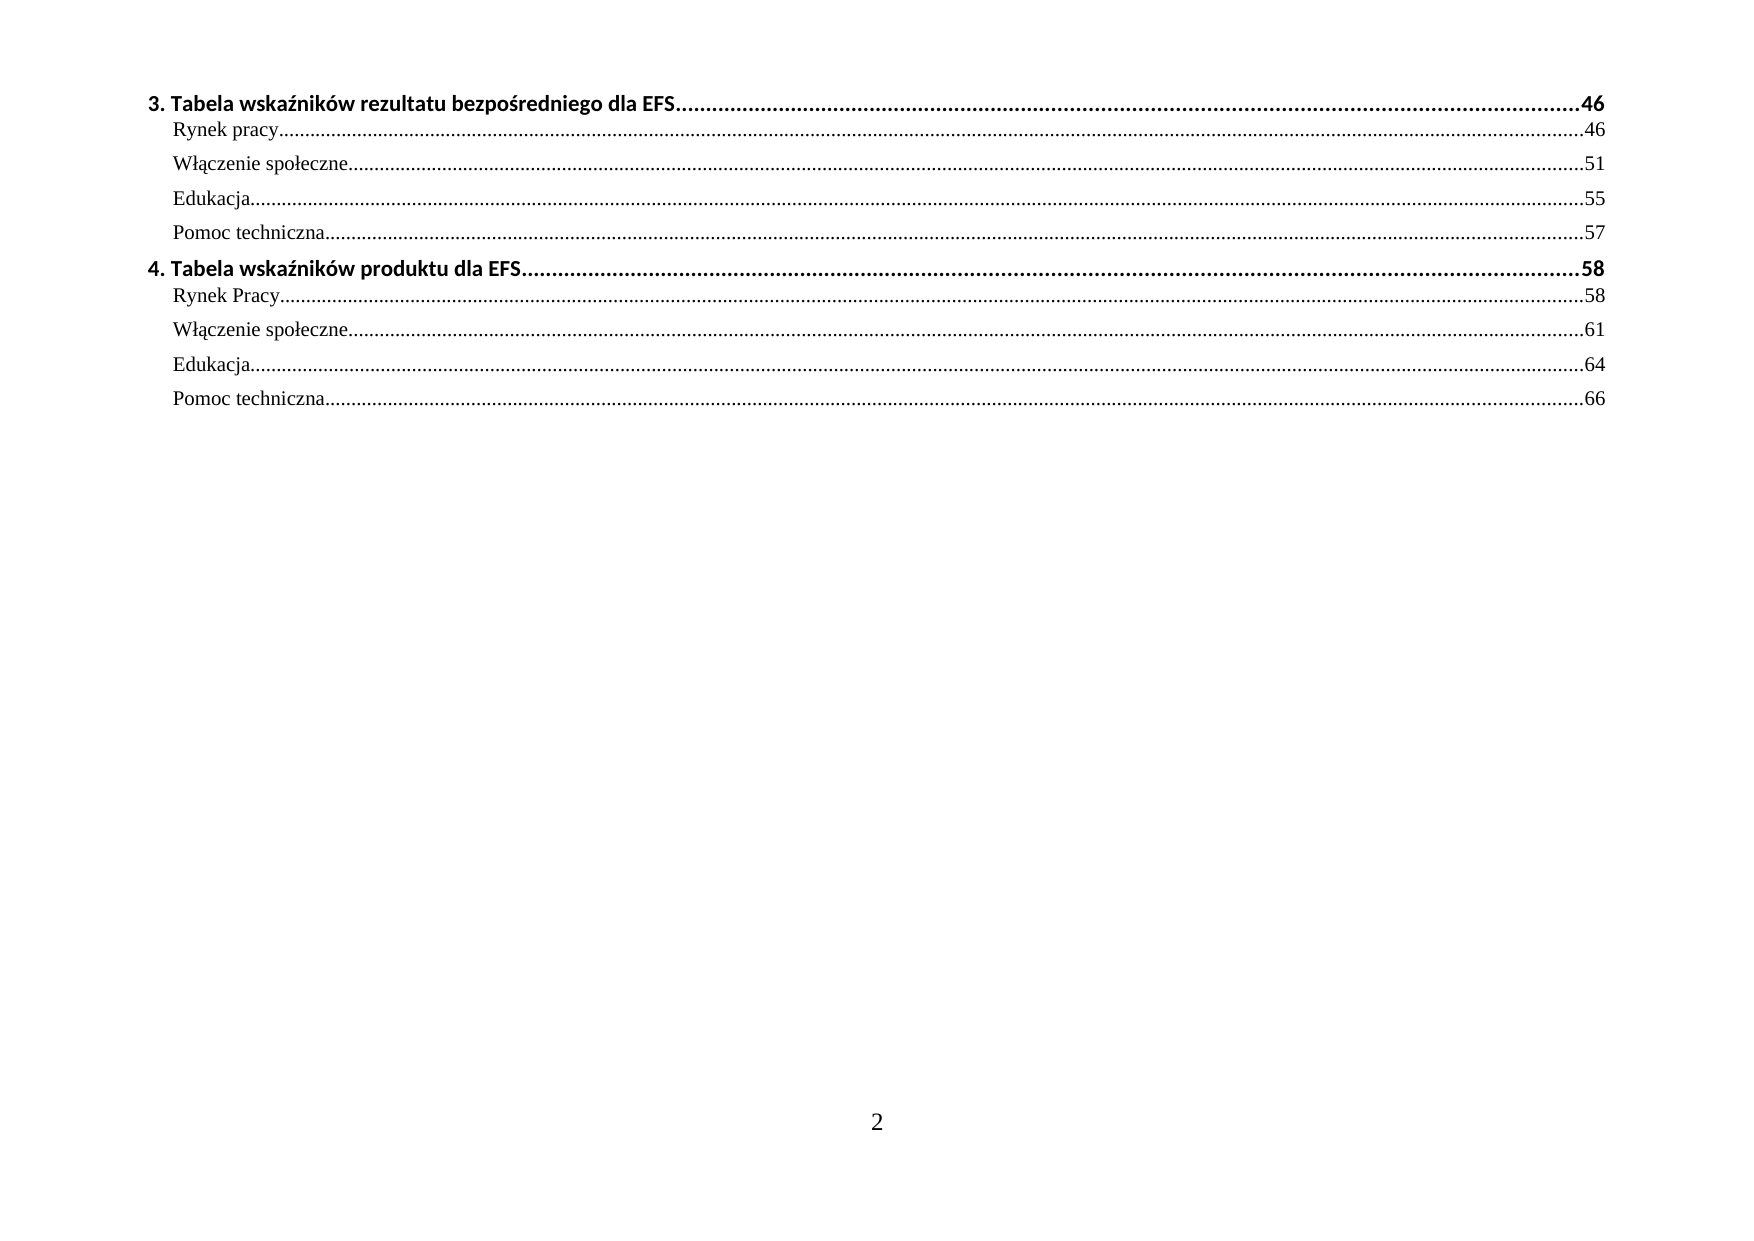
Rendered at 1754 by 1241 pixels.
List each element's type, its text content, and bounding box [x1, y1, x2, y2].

text Edukacja 64 [173, 352, 1606, 376]
text Edukacja 55 [173, 186, 1606, 210]
text 4. Tabela wskaźników produktu dla EFS 58 [148, 254, 1606, 283]
text Włączenie społeczne 61 [173, 317, 1606, 341]
text Włączenie społeczne 51 [173, 151, 1606, 175]
text Rynek pracy 46 [173, 117, 1606, 141]
text 3. Tabela wskaźników rezultatu bezpośredniego dla EFS 46 [148, 89, 1606, 117]
text Pomoc techniczna 66 [173, 386, 1606, 410]
text Rynek Pracy 58 [173, 283, 1606, 307]
text Pomoc techniczna 57 [173, 220, 1606, 244]
